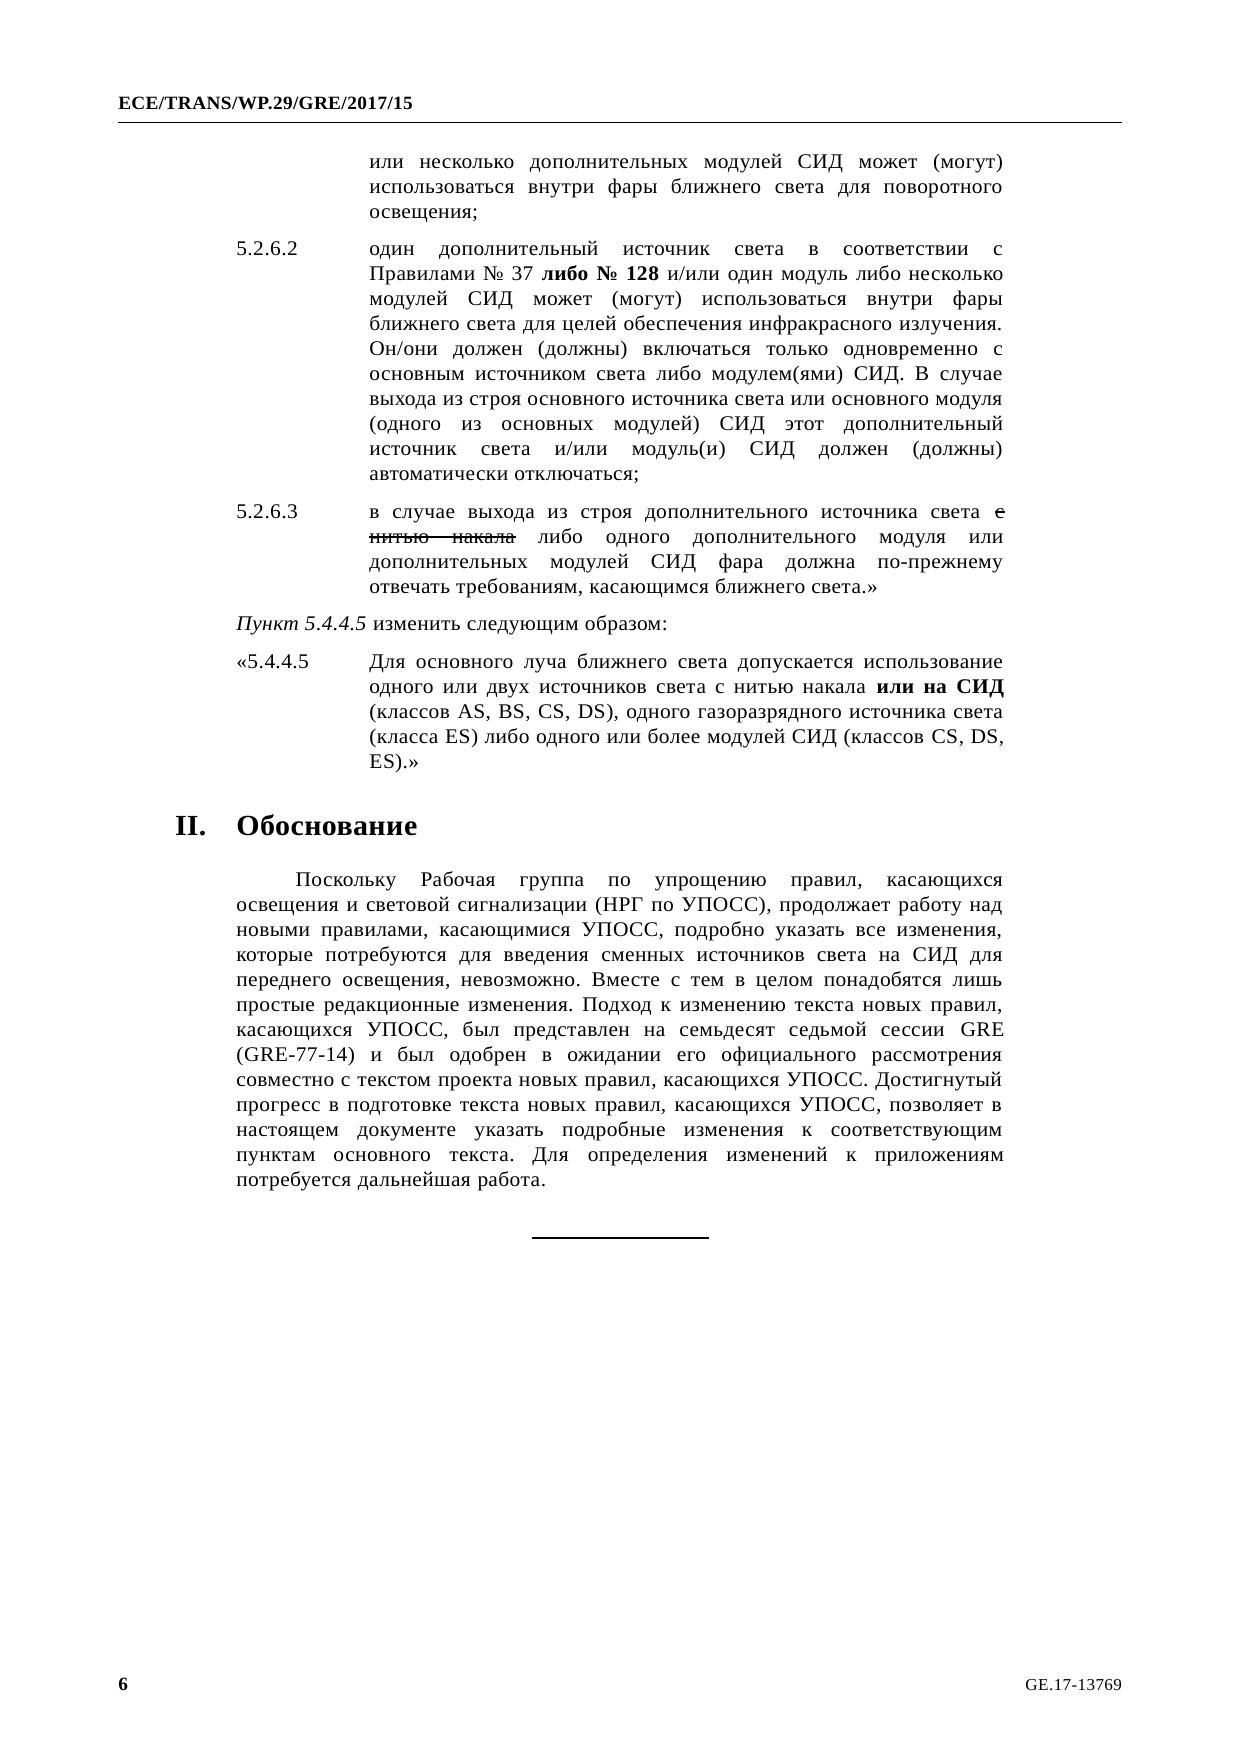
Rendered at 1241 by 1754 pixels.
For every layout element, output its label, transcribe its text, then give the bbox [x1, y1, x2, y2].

text II. Обоснование [118, 810, 1004, 841]
text 5.2.6.2 один дополнительный источник света в соответствии с Правилами № 37 либо № 128 и/или один модуль либо несколько модулей СИД может (могут) использоваться внутри фары ближнего света для целей обеспечения инфракрасного излучения. Он/они должен (должны) включаться только одновременно с основным источником света либо модулем(ями) СИД. В случае выхода из строя основного источника света или основного модуля (одного из основных модулей) СИД этот дополнительный источник света и/или модуль(и) СИД должен (должны) автоматически отключаться; [236, 235, 1004, 485]
text Поскольку Рабочая группа по упрощению правил, касающихся освещения и световой сигнализации (НРГ по УПОСС), продолжает работу над новыми правилами, касающимися УПОСС, подробно указать все изменения, которые потребуются для введения сменных источников света на СИД для переднего освещения, невозможно. Вместе с тем в целом понадобятся лишь простые редакционные изменения. Подход к изменению текста новых правил, касающихся УПОСС, был представлен на семьдесят седьмой сессии GRE (GRE-77-14) и был одобрен в ожидании его официального рассмотрения совместно с текстом проекта новых правил, касающихся УПОСС. Достигнутый прогресс в подготовке текста новых правил, касающихся УПОСС, позволяет в настоящем документе указать подробные изменения к соответствующим пунктам основного текста. Для определения изменений к приложениям потребуется дальнейшая работа. [236, 866, 1004, 1191]
text Пункт 5.4.4.5 изменить следующим образом: [236, 610, 1004, 635]
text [236, 148, 1004, 223]
text «5.4.4.5 Для основного луча ближнего света допускается использование одного или двух источников света с нитью накала или на СИД (классов AS, BS, CS, DS), одного газоразрядного источника света (класса ES) либо одного или более модулей СИД (классов CS, DS, ES).» [236, 648, 1004, 773]
text 5.2.6.3 в случае выхода из строя дополнительного источника света с нитью накала либо одного дополнительного модуля или дополнительных модулей СИД фара должна по-прежнему отвечать требованиям, касающимся ближнего света.» [236, 498, 1004, 598]
